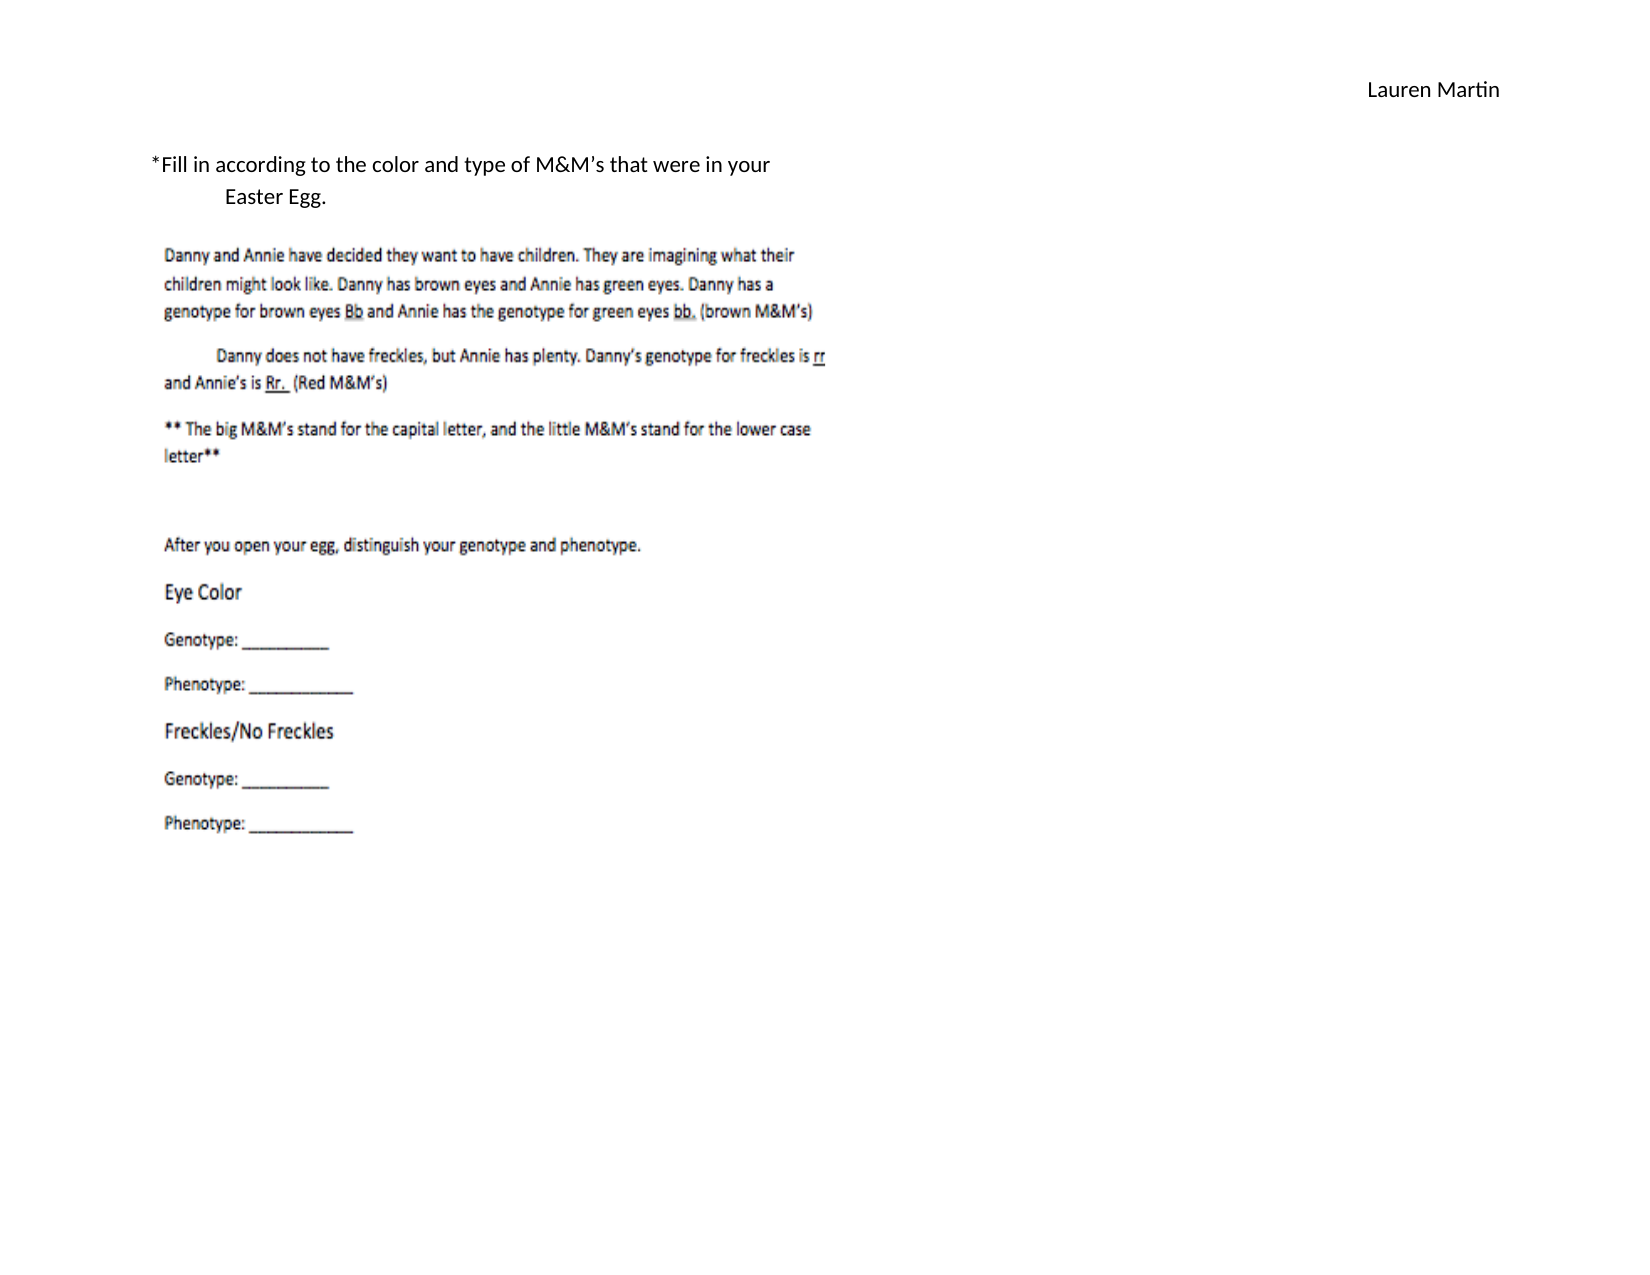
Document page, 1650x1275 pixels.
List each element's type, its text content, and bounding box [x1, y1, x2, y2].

picture [150, 235, 826, 884]
text *Fill in according to the color and type of M&M’s that were in your Easter Egg. [150, 150, 787, 210]
